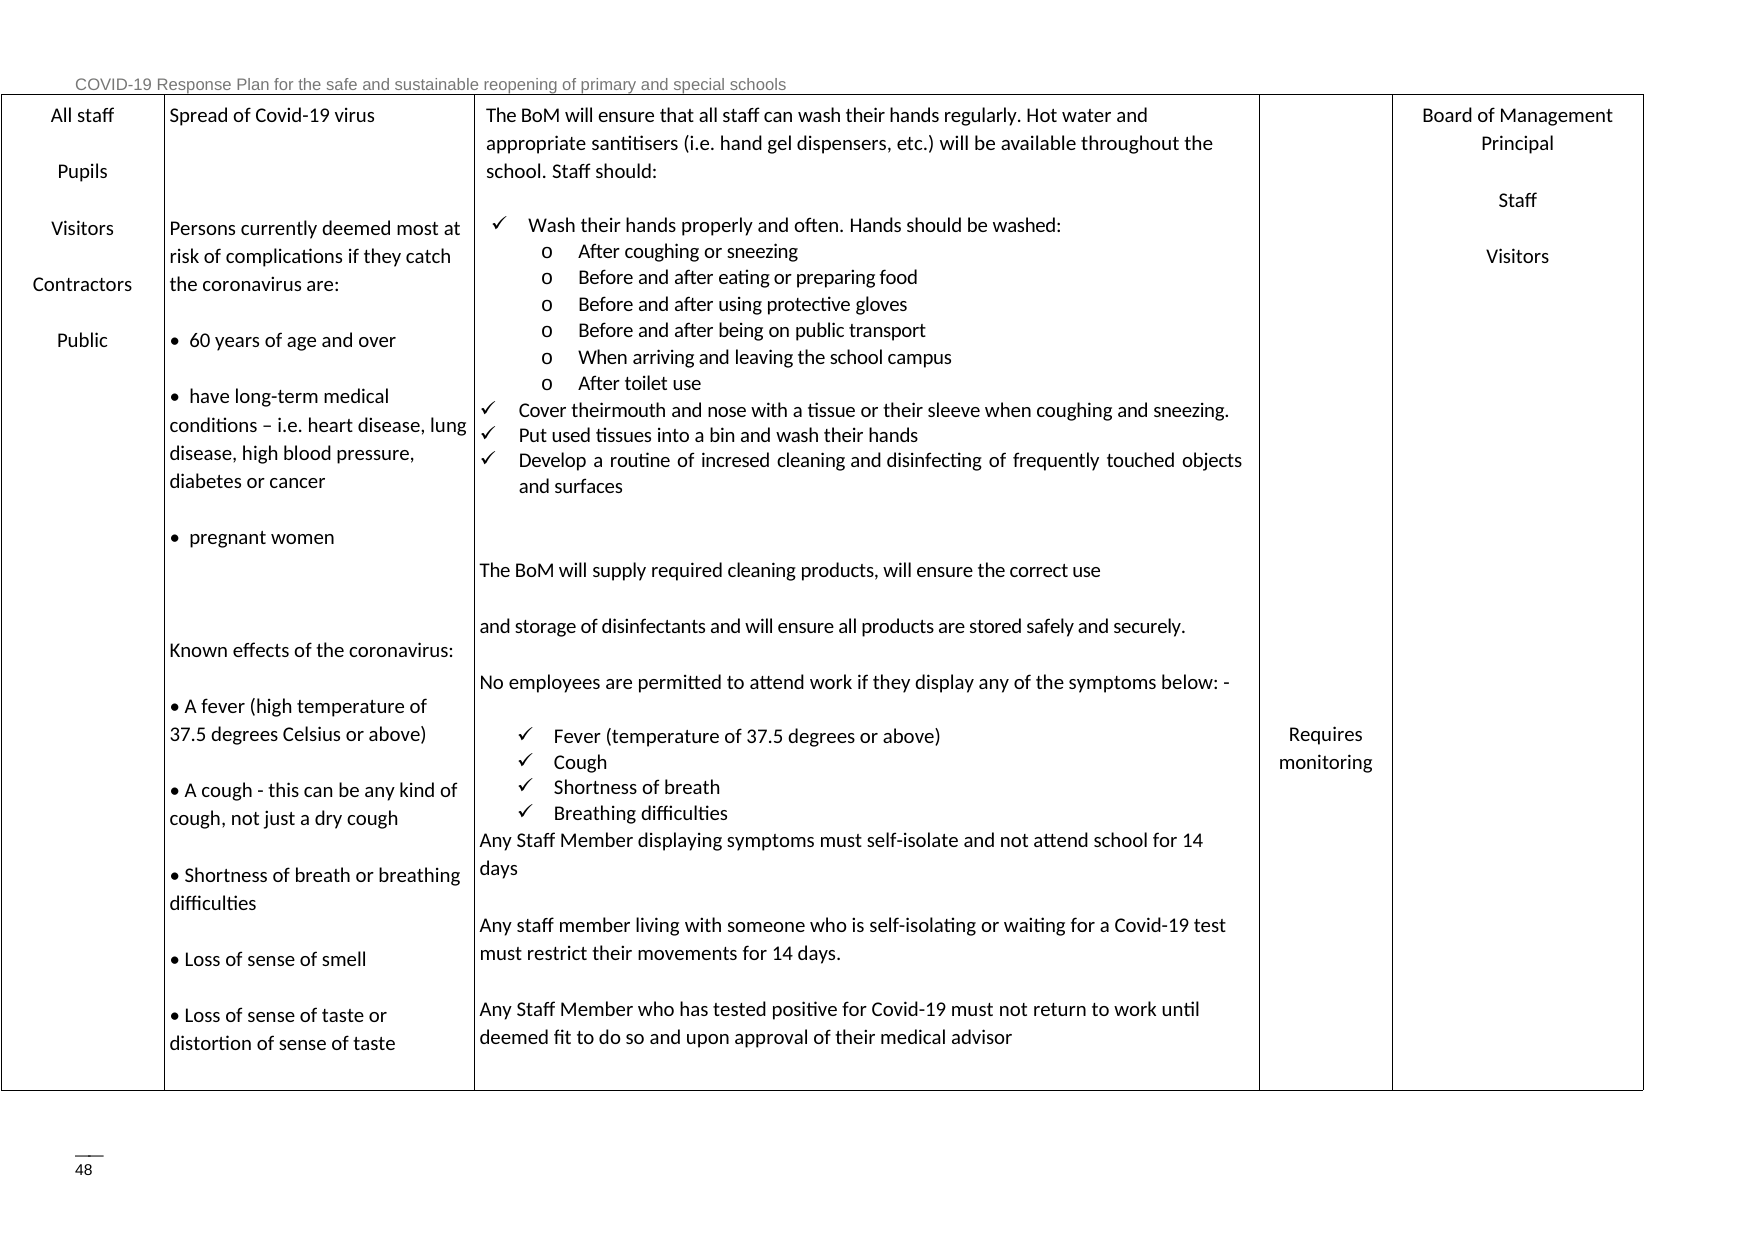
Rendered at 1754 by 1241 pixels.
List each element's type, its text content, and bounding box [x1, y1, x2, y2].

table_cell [475, 95, 1259, 1090]
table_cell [165, 95, 474, 1090]
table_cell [1393, 95, 1643, 1090]
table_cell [2, 95, 164, 1090]
table_cell Requires monitoring [1260, 95, 1392, 1090]
